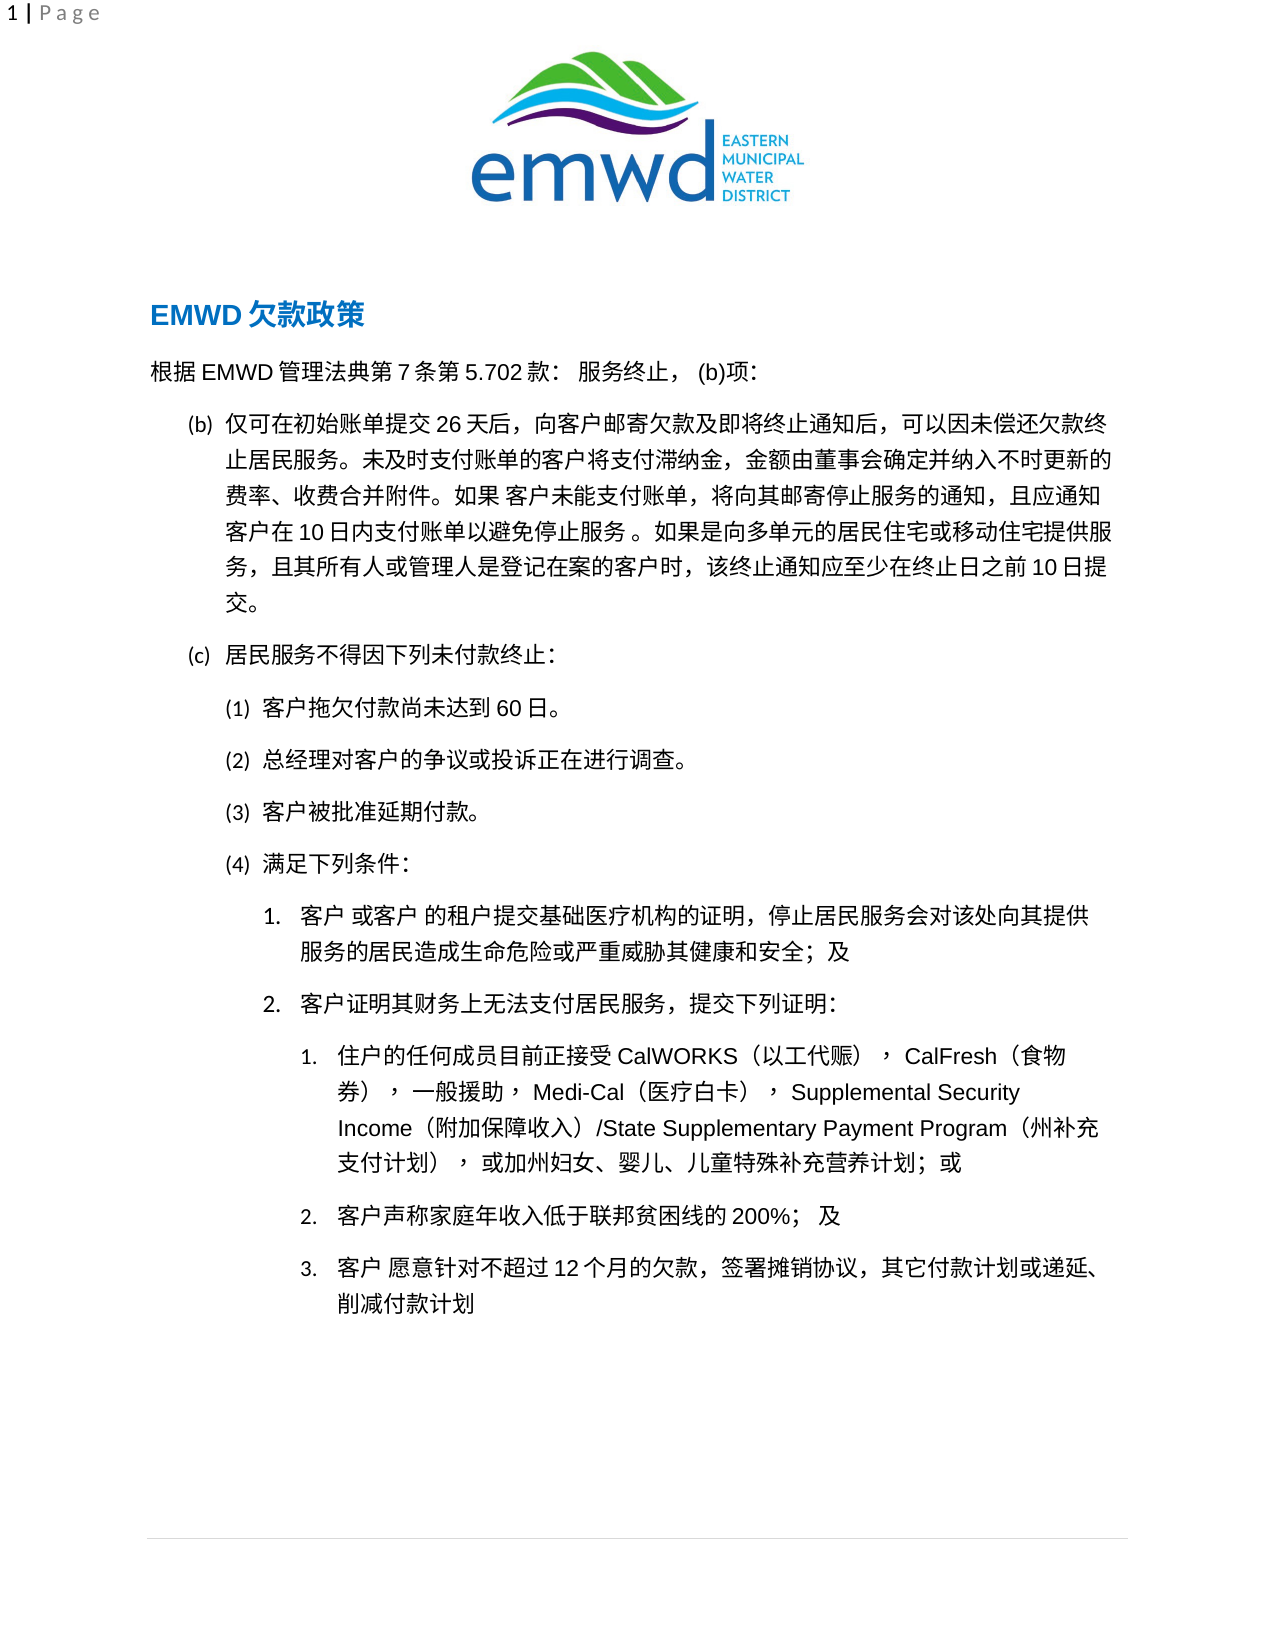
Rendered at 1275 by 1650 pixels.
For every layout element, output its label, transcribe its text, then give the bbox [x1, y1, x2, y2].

list 客户被批准延期付款。 [225, 794, 1137, 827]
list 住户的任何成员目前正接受CalWORKS（以工代赈）， CalFresh（食物券）， 一般援助， Medi-Cal（医疗白卡）， Supplemental Security Income（附加保障收入）/State Supplementary Payment Program（州补充支付计划）， 或加州妇女、婴儿、儿童特殊补充营养计划；或 [300, 1037, 1101, 1178]
list 客户拖欠付款尚未达到60日。 [225, 689, 1137, 723]
text EMWD欠款政策 [150, 292, 1137, 334]
list 客户声称家庭年收入低于联邦贫困线的200%； 及 [300, 1198, 1116, 1231]
list 客户证明其财务上无法支付居民服务，提交下列证明： [262, 986, 1059, 1019]
text 根据 EMWD管理法典第7条第5.702款： 服务终止， (b)项： [150, 354, 1137, 387]
list 客户 愿意针对不超过12个月的欠款，签署摊销协议，其它付款计划或递延、削减付款计划 [300, 1250, 1093, 1319]
list 满足下列条件： [225, 846, 1137, 879]
list 居民服务不得因下列未付款终止： [187, 637, 1137, 671]
list 总经理对客户的争议或投诉正在进行调查。 [225, 742, 1101, 775]
list 客户 或客户 的租户提交基础医疗机构的证明，停止居民服务会对该处向其提供服务的居民造成生命危险或严重威胁其健康和安全；及 [262, 898, 1098, 967]
picture [465, 45, 810, 206]
list 仅可在初始账单提交26天后，向客户邮寄欠款及即将终止通知后，可以因未偿还欠款终止居民服务。未及时支付账单的客户将支付滞纳金，金额由董事会确定并纳入不时更新的费率、收费合并附件。如果 客户未能支付账单，将向其邮寄停止服务的通知，且应通知客户在10日内支付账单以避免停止服务 。如果是向多单元的居民住宅或移动住宅提供服务，且其所有人或管理人是登记在案的客户时，该终止通知应至少在终止日之前10日提交。 [187, 406, 1120, 618]
